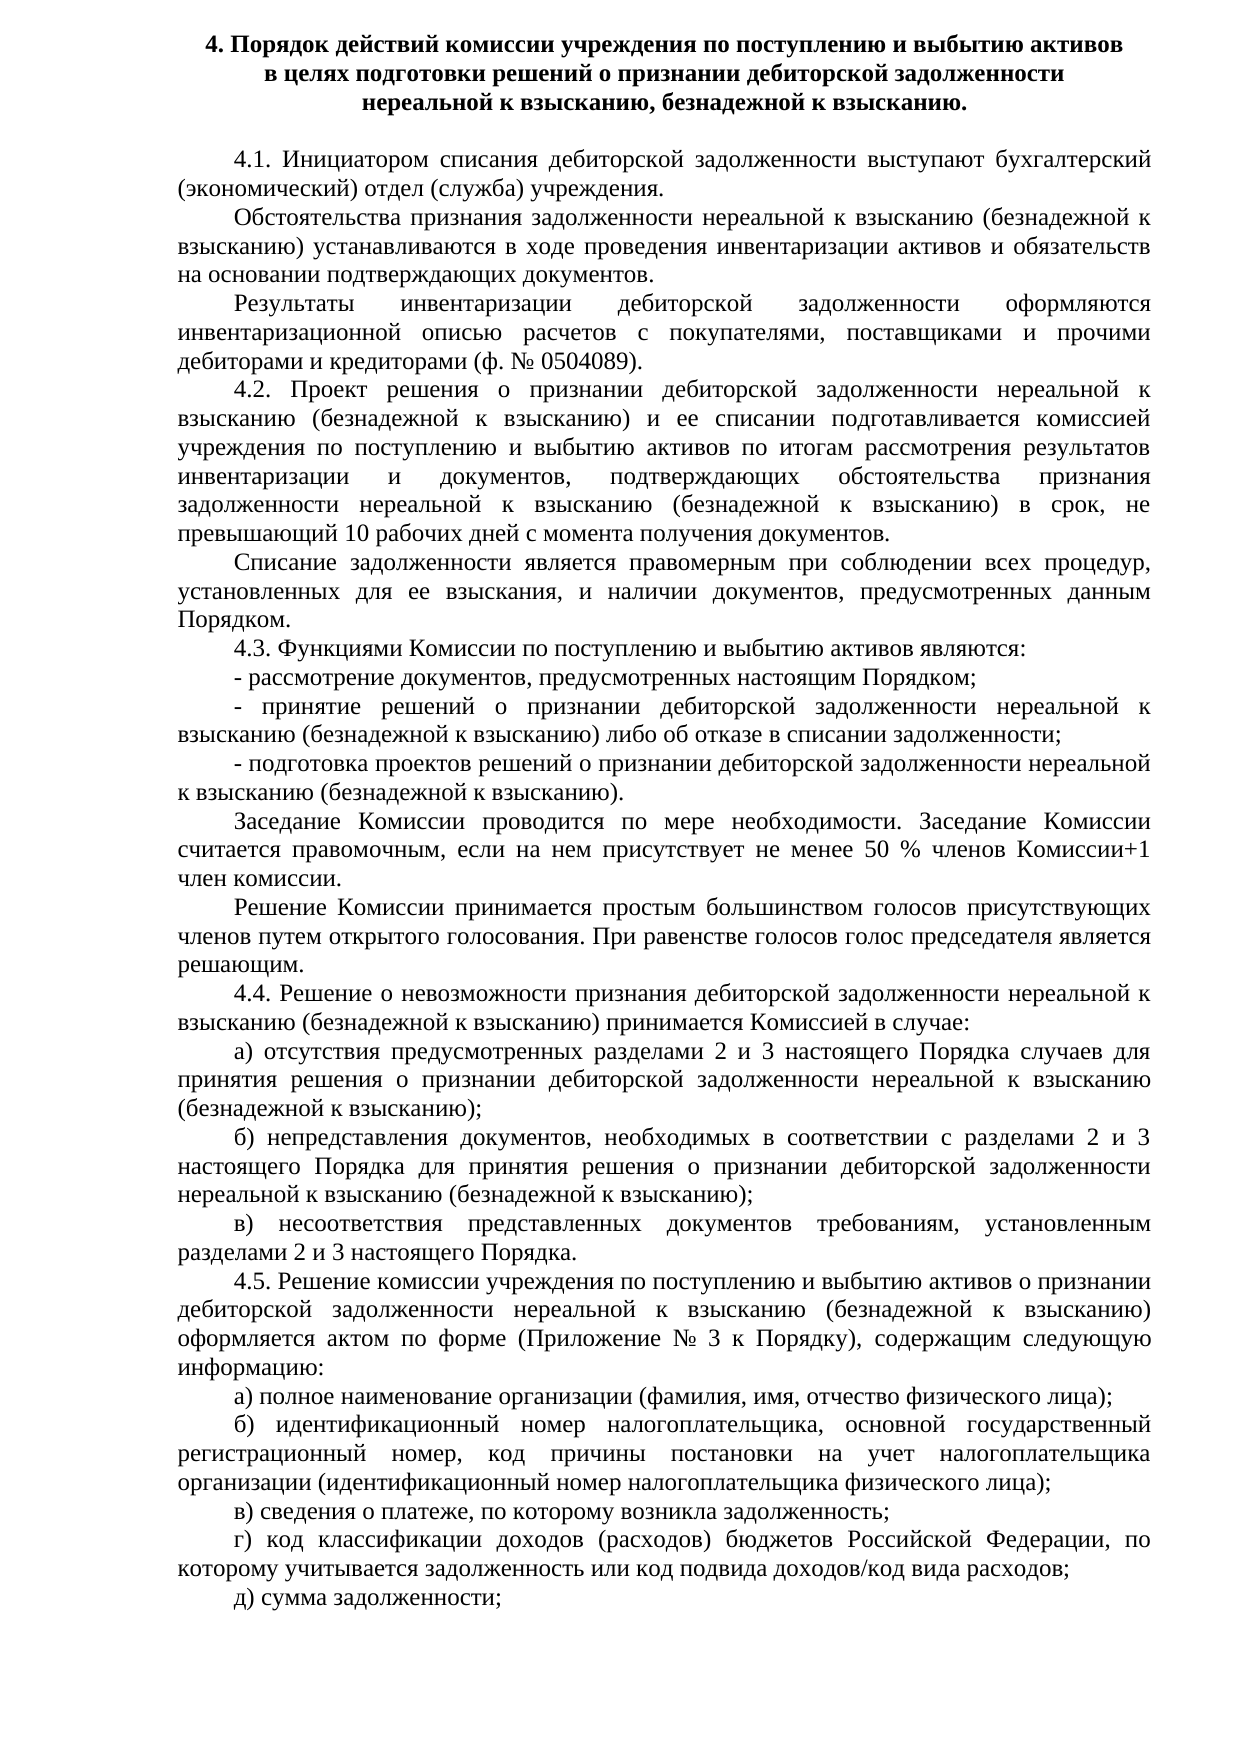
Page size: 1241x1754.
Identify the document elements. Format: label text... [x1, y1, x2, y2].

text - подготовка проектов решений о признании дебиторской задолженности нереальной к взысканию (безнадежной к взысканию). [177, 748, 1152, 806]
text Списание задолженности является правомерным при соблюдении всех процедур, установленных для ее взыскания, и наличии документов, предусмотренных данным Порядком. [177, 547, 1152, 633]
text в) сведения о платеже, по которому возникла задолженность; [177, 1496, 1152, 1524]
text 4.5. Решение комиссии учреждения по поступлению и выбытию активов о признании дебиторской задолженности нереальной к взысканию (безнадежной к взысканию) оформляется актом по форме (Приложение № 3 к Порядку), содержащим следующую информацию: [177, 1266, 1152, 1381]
text нереальной к взысканию, безнадежной к взысканию. [177, 87, 1152, 116]
text 4. Порядок действий комиссии учреждения по поступлению и выбытию активов [177, 29, 1152, 58]
text 4.4. Решение о невозможности признания дебиторской задолженности нереальной к взысканию (безнадежной к взысканию) принимается Комиссией в случае: [177, 978, 1152, 1036]
text 4.3. Функциями Комиссии по поступлению и выбытию активов являются: [177, 633, 1152, 662]
text в) несоответствия представленных документов требованиям, установленным разделами 2 и 3 настоящего Порядка. [177, 1208, 1152, 1266]
text - принятие решений о признании дебиторской задолженности нереальной к взысканию (безнадежной к взысканию) либо об отказе в списании задолженности; [177, 691, 1152, 748]
text б) непредставления документов, необходимых в соответствии с разделами 2 и 3 настоящего Порядка для принятия решения о признании дебиторской задолженности нереальной к взысканию (безнадежной к взысканию); [177, 1122, 1152, 1208]
text 4.2. Проект решения о признании дебиторской задолженности нереальной к взысканию (безнадежной к взысканию) и ее списании подготавливается комиссией учреждения по поступлению и выбытию активов по итогам рассмотрения результатов инвентаризации и документов, подтверждающих обстоятельства признания задолженности нереальной к взысканию (безнадежной к взысканию) в срок, не превышающий 10 рабочих дней с момента получения документов. [177, 374, 1152, 547]
text в целях подготовки решений о признании дебиторской задолженности [177, 58, 1152, 87]
text д) сумма задолженности; [177, 1582, 1152, 1611]
text б) идентификационный номер налогоплательщика, основной государственный регистрационный номер, код причины постановки на учет налогоплательщика организации (идентификационный номер налогоплательщика физического лица); [177, 1409, 1152, 1496]
text а) полное наименование организации (фамилия, имя, отчество физического лица); [177, 1381, 1152, 1409]
text Обстоятельства признания задолженности нереальной к взысканию (безнадежной к взысканию) устанавливаются в ходе проведения инвентаризации активов и обязательств на основании подтверждающих документов. [177, 202, 1152, 288]
text - рассмотрение документов, предусмотренных настоящим Порядком; [177, 662, 1152, 691]
text г) код классификации доходов (расходов) бюджетов Российской Федерации, по которому учитывается задолженность или код подвида доходов/код вида расходов; [177, 1524, 1152, 1582]
text Заседание Комиссии проводится по мере необходимости. Заседание Комиссии считается правомочным, если на нем присутствует не менее 50 % членов Комиссии+1 член комиссии. [177, 806, 1152, 892]
text а) отсутствия предусмотренных разделами 2 и 3 настоящего Порядка случаев для принятия решения о признании дебиторской задолженности нереальной к взысканию (безнадежной к взысканию); [177, 1036, 1152, 1122]
text 4.1. Инициатором списания дебиторской задолженности выступают бухгалтерский (экономический) отдел (служба) учреждения. [177, 144, 1152, 202]
text Решение Комиссии принимается простым большинством голосов присутствующих членов путем открытого голосования. При равенстве голосов голос председателя является решающим. [177, 892, 1152, 978]
text Результаты инвентаризации дебиторской задолженности оформляются инвентаризационной описью расчетов с покупателями, поставщиками и прочими дебиторами и кредиторами (ф. № 0504089). [177, 288, 1152, 374]
